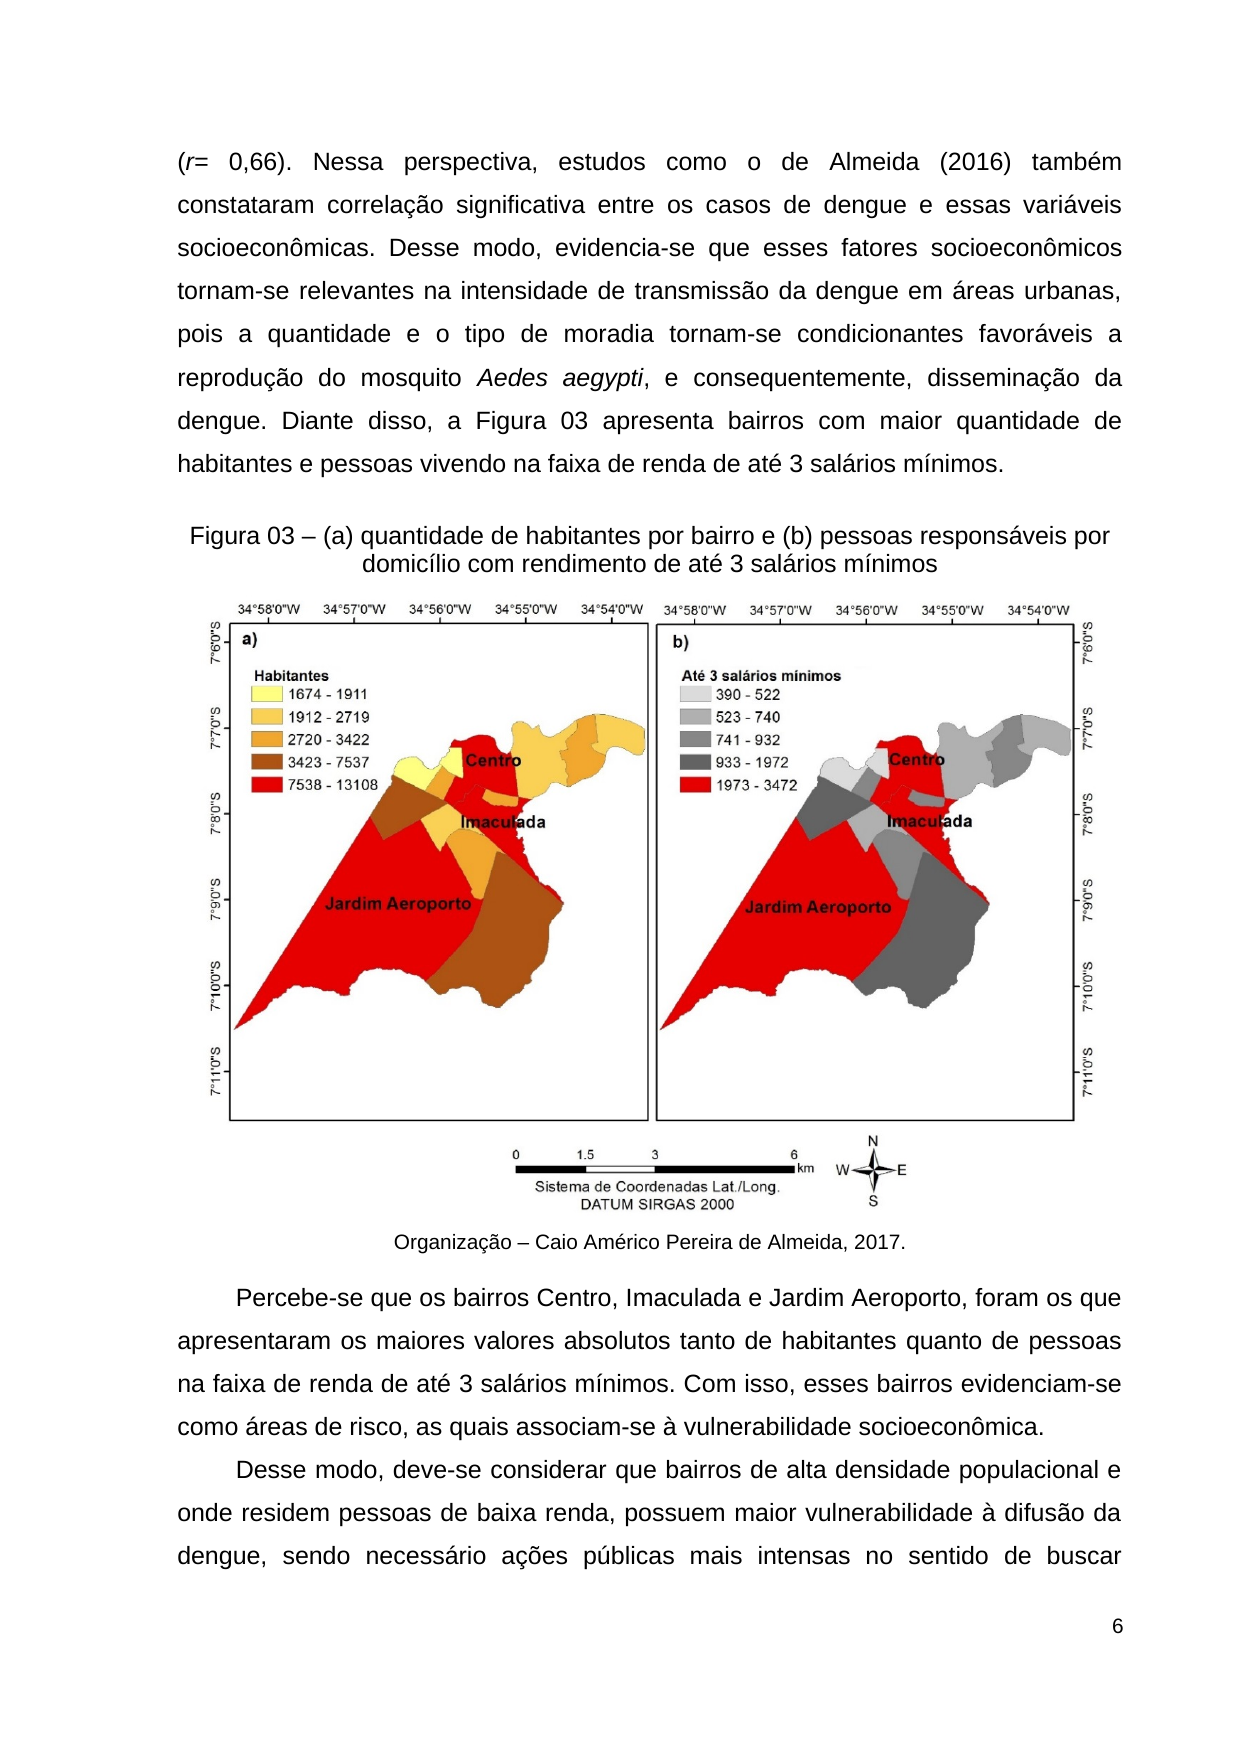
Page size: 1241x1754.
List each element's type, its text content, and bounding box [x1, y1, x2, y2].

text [177, 1455, 1123, 1570]
picture [189, 578, 1111, 1230]
text Figura 03 – (a) quantidade de habitantes por bairro e (b) pessoas responsáveis por domicílio com rendimento de até 3 salários mínimos [177, 521, 1123, 578]
text Organização – Caio Américo Pereira de Almeida, 2017. [177, 1230, 1123, 1254]
text Percebe-se que os bairros Centro, Imaculada e Jardim Aeroporto, foram os que apresentaram os maiores valores absolutos tanto de habitantes quanto de pessoas na faixa de renda de até 3 salários mínimos. Com isso, esses bairros evidenciam-se como áreas de risco, as quais associam-se à vulnerabilidade socioeconômica. [177, 1282, 1123, 1441]
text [177, 147, 1123, 478]
